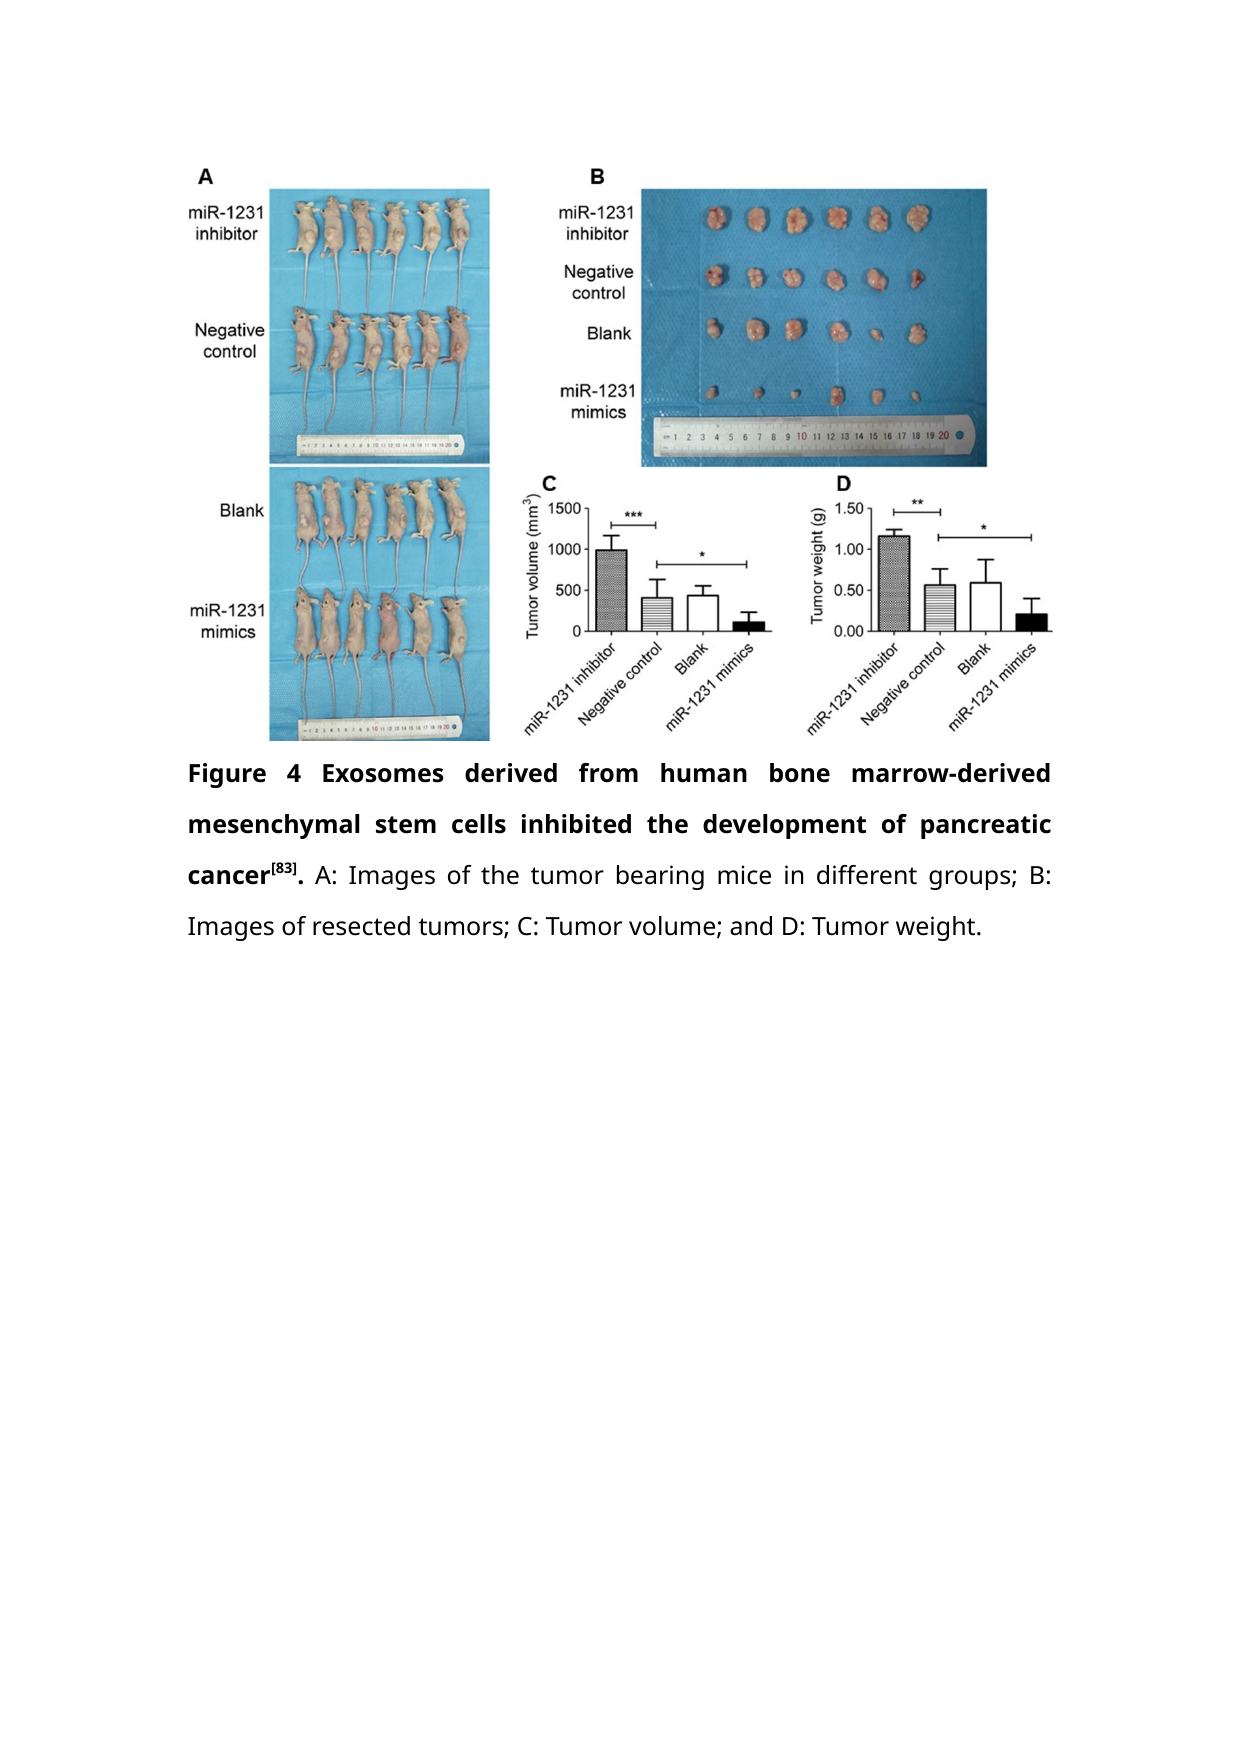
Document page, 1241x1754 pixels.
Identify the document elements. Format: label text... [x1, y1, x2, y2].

picture [187, 162, 1053, 741]
text Figure 4 Exosomes derived from human bone marrow-derived mesenchymal stem cells inhibited the development of pancreatic cancer[83]. A: Images of the tumor bearing mice in different groups; B: Images of resected tumors; C: Tumor volume; and D: Tumor weight. [187, 755, 1053, 942]
